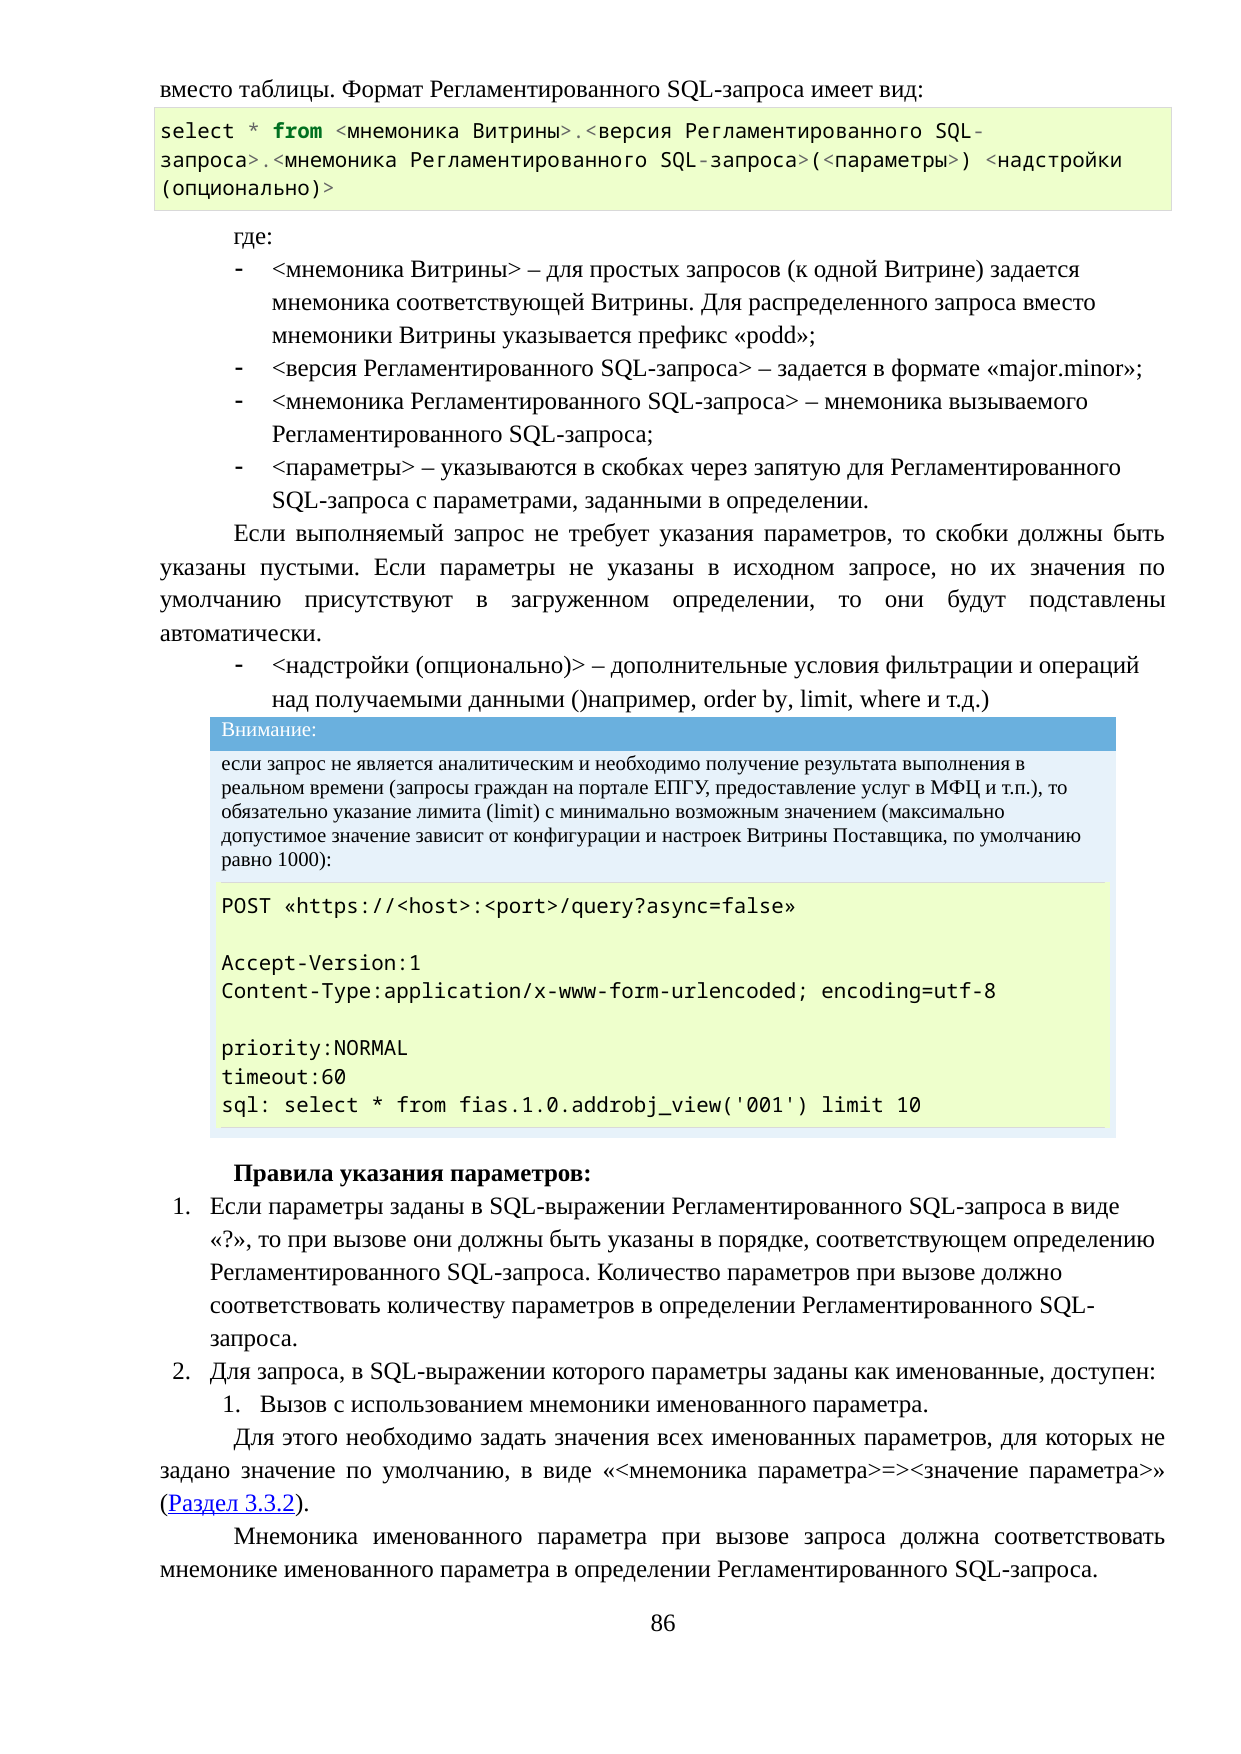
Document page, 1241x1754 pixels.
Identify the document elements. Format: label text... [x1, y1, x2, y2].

text Если выполняемый запрос не требует указания параметров, то скобки должны быть указаны пустыми. Если параметры не указаны в исходном запросе, но их значения по умолчанию присутствуют в загруженном определении, то они будут подставлены автоматически. [159, 518, 1166, 646]
text Мнемоника именованного параметра при вызове запроса должна соответствовать мнемонике именованного параметра в определении Регламентированного SQL-запроса. [159, 1521, 1166, 1583]
text Для этого необходимо задать значения всех именованных параметров, для которых не задано значение по умолчанию, в виде «<мнемоника параметра>=><значение параметра>» (Раздел 3.3.2). [159, 1422, 1166, 1517]
text select * from <мнемоника Витрины>.<версия Регламентированного SQL-запроса>.<мнемоника Регламентированного SQL-запроса>(<параметры>) <надстройки (опционально)> [155, 108, 1171, 210]
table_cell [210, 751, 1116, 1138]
text Правила указания параметров: [159, 1158, 1166, 1186]
list <мнемоника Регламентированного SQL-запроса> – мнемоника вызываемого Регламентированного SQL-запроса; [234, 386, 1166, 448]
list Вызов с использованием мнемоники именованного параметра. [222, 1389, 1166, 1418]
list <надстройки (опционально)> – дополнительные условия фильтрации и операций над получаемыми данными ()например, order by, limit, where и т.д.) [234, 651, 1166, 712]
list <параметры> – указываются в скобках через запятую для Регламентированного SQL-запроса с параметрами, заданными в определении. [234, 452, 1166, 514]
list <мнемоника Витрины> – для простых запросов (к одной Витрине) задается мнемоника соответствующей Витрины. Для распределенного запроса вместо мнемоники Витрины указывается префикс «podd»; [234, 254, 1166, 349]
list Для запроса, в SQL-выражении которого параметры заданы как именованные, доступен: [172, 1356, 1166, 1384]
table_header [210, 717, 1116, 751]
list <версия Регламентированного SQL-запроса> – задается в формате «major.minor»; [234, 353, 1166, 382]
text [159, 74, 1166, 103]
text где: [159, 221, 1166, 250]
list Если параметры заданы в SQL-выражении Регламентированного SQL-запроса в виде «?», то при вызове они должны быть указаны в порядке, соответствующем определению Регламентированного SQL-запроса. Количество параметров при вызове должно соответствовать количеству параметров в определении Регламентированного SQL-запроса. [172, 1191, 1166, 1352]
